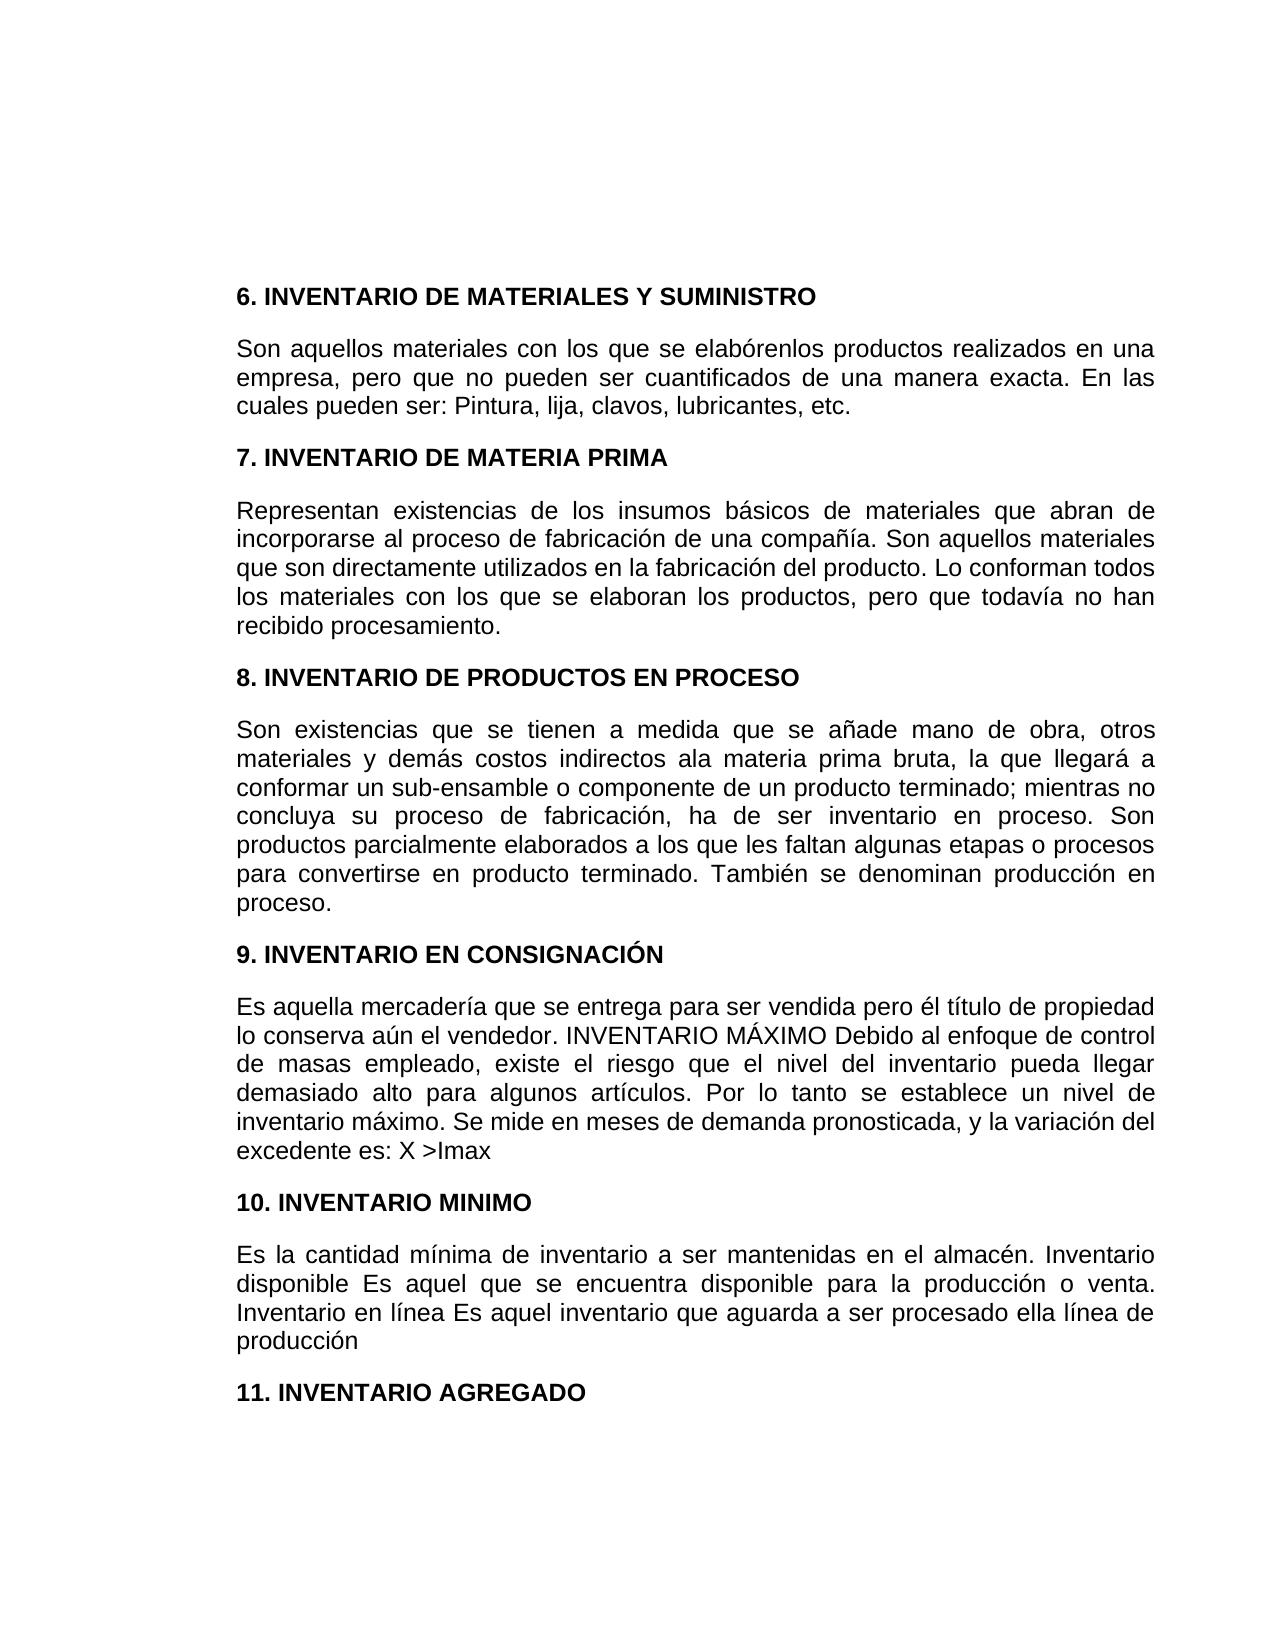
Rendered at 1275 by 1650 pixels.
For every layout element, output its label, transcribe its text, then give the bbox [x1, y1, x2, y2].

text Es aquella mercadería que se entrega para ser vendida pero él título de propiedad lo conserva aún el vendedor. INVENTARIO MÁXIMO Debido al enfoque de control de masas empleado, existe el riesgo que el nivel del inventario pueda llegar demasiado alto para algunos artículos. Por lo tanto se establece un nivel de inventario máximo. Se mide en meses de demanda pronosticada, y la variación del excedente es: X >Imax [236, 992, 1157, 1164]
text 6. INVENTARIO DE MATERIALES Y SUMINISTRO [236, 282, 1157, 310]
text Es la cantidad mínima de inventario a ser mantenidas en el almacén. Inventario disponible Es aquel que se encuentra disponible para la producción o venta. Inventario en línea Es aquel inventario que aguarda a ser procesado ella línea de producción [236, 1240, 1157, 1355]
text Son existencias que se tienen a medida que se añade mano de obra, otros materiales y demás costos indirectos ala materia prima bruta, la que llegará a conformar un sub-ensamble o componente de un producto terminado; mientras no concluya su proceso de fabricación, ha de ser inventario en proceso. Son productos parcialmente elaborados a los que les faltan algunas etapas o procesos para convertirse en producto terminado. También se denominan producción en proceso. [236, 715, 1157, 916]
text 7. INVENTARIO DE MATERIA PRIMA [236, 443, 1157, 472]
text 9. INVENTARIO EN CONSIGNACIÓN [236, 940, 1157, 968]
text 8. INVENTARIO DE PRODUCTOS EN PROCESO [236, 663, 1157, 692]
text 10. INVENTARIO MINIMO [236, 1188, 1157, 1217]
text Representan existencias de los insumos básicos de materiales que abran de incorporarse al proceso de fabricación de una compañía. Son aquellos materiales que son directamente utilizados en la fabricación del producto. Lo conforman todos los materiales con los que se elaboran los productos, pero que todavía no han recibido procesamiento. [236, 496, 1157, 639]
text Son aquellos materiales con los que se elabórenlos productos realizados en una empresa, pero que no pueden ser cuantificados de una manera exacta. En las cuales pueden ser: Pintura, lija, clavos, lubricantes, etc. [236, 334, 1157, 420]
text 11. INVENTARIO AGREGADO [236, 1378, 1157, 1407]
